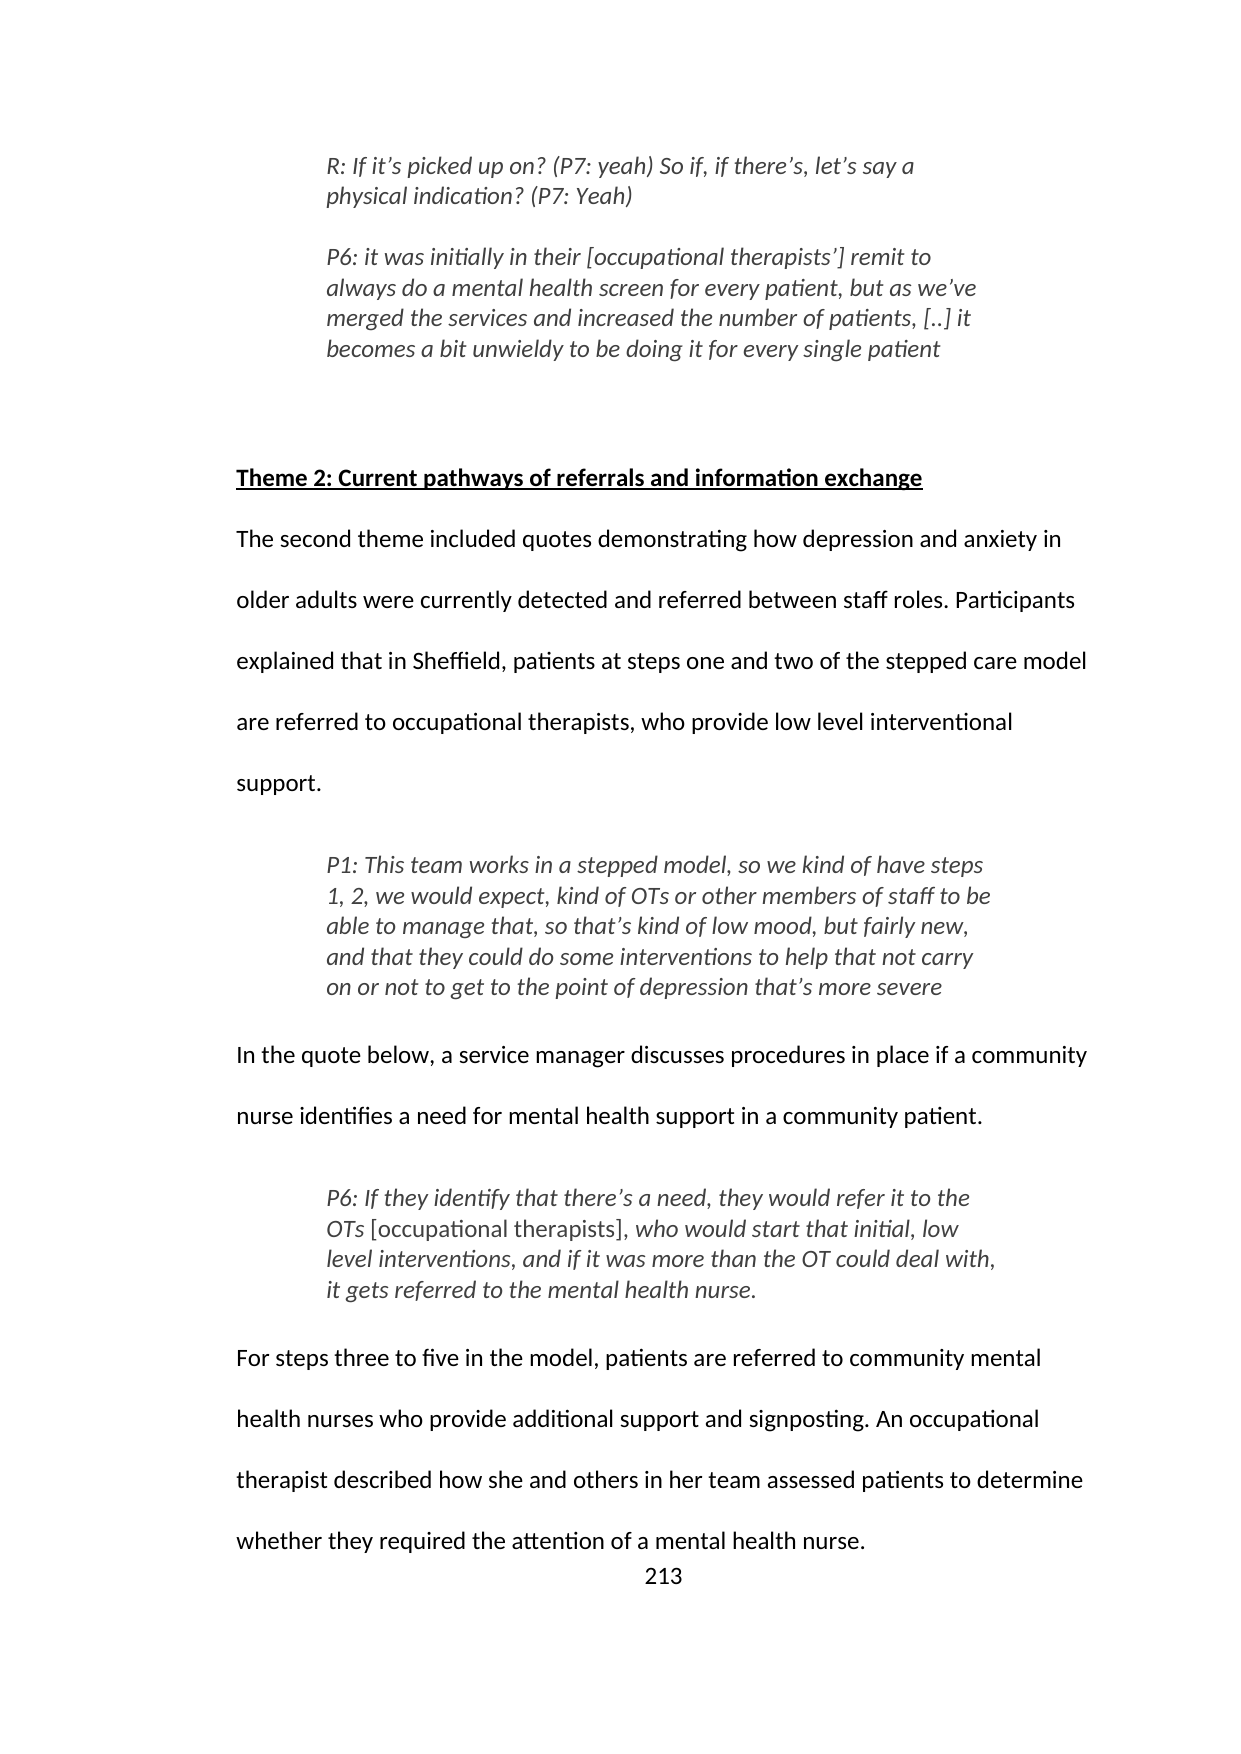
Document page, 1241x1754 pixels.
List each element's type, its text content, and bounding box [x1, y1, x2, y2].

text The second theme included quotes demonstrating how depression and anxiety in older adults were currently detected and referred between staff roles. Participants explained that in Sheffield, patients at steps one and two of the stepped care model are referred to occupational therapists, who provide low level interventional support. [236, 523, 1090, 798]
text R: If it’s picked up on? (P7: yeah) So if, if there’s, let’s say a physical indication? (P7: Yeah) [326, 150, 1000, 211]
text P6: it was initially in their [occupational therapists’] remit to always do a mental health screen for every patient, but as we’ve merged the services and increased the number of patients, [..] it becomes a bit unwieldy to be doing it for every single patient [326, 242, 1000, 364]
text P6: If they identify that there’s a need, they would refer it to the OTs [occupational therapists], who would start that initial, low level interventions, and if it was more than the OT could deal with, it gets referred to the mental health nurse. [326, 1182, 1000, 1304]
text Theme 2: Current pathways of referrals and information exchange [236, 462, 1090, 493]
text In the quote below, a service manager discusses procedures in place if a community nurse identifies a need for mental health support in a community patient. [236, 1039, 1090, 1131]
text P1: This team works in a stepped model, so we kind of have steps 1, 2, we would expect, kind of OTs or other members of staff to be able to manage that, so that’s kind of low mood, but fairly new, and that they could do some interventions to help that not carry on or not to get to the point of depression that’s more severe [326, 849, 1000, 1002]
text For steps three to five in the model, patients are referred to community mental health nurses who provide additional support and signposting. An occupational therapist described how she and others in her team assessed patients to determine whether they required the attention of a mental health nurse. [236, 1342, 1090, 1556]
